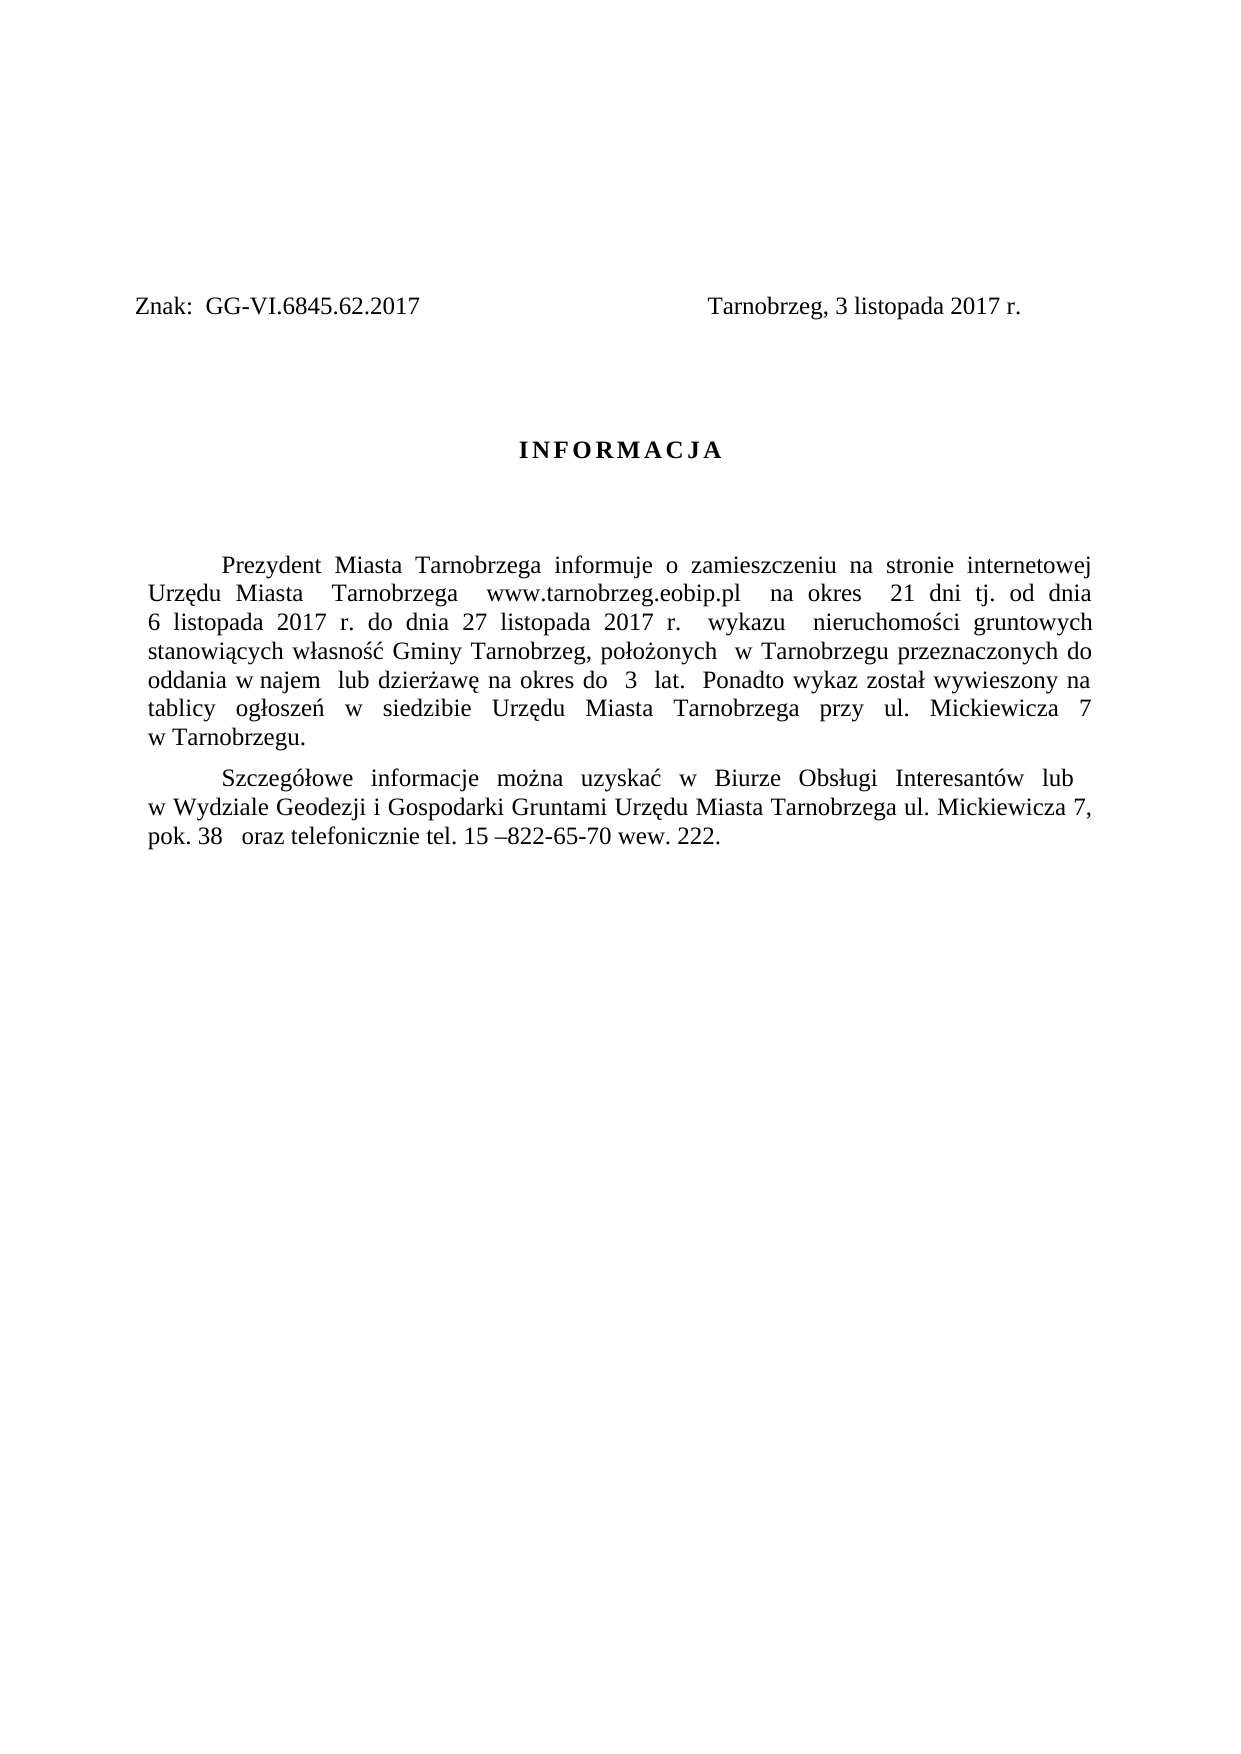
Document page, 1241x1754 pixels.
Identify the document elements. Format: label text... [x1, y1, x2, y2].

text Szczegółowe informacje można uzyskać w Biurze Obsługi Interesantów lub w Wydziale Geodezji i Gospodarki Gruntami Urzędu Miasta Tarnobrzega ul. Mickiewicza 7, pok. 38 oraz telefonicznie tel. 15 –822-65-70 wew. 222. [148, 763, 1093, 850]
text Prezydent Miasta Tarnobrzega informuje o zamieszczeniu na stronie internetowej Urzędu Miasta Tarnobrzega www.tarnobrzeg.eobip.pl na okres 21 dni tj. od dnia 6 listopada 2017 r. do dnia 27 listopada 2017 r. wykazu nieruchomości gruntowych stanowiących własność Gminy Tarnobrzeg, położonych w Tarnobrzegu przeznaczonych do oddania w najem lub dzierżawę na okres do 3 lat. Ponadto wykaz został wywieszony na tablicy ogłoszeń w siedzibie Urzędu Miasta Tarnobrzega przy ul. Mickiewicza 7 w Tarnobrzegu. [148, 550, 1093, 751]
text INFORMACJA [148, 435, 1093, 463]
text Znak: GG-VI.6845.62.2017 Tarnobrzeg, 3 listopada 2017 r. [103, 291, 1093, 320]
